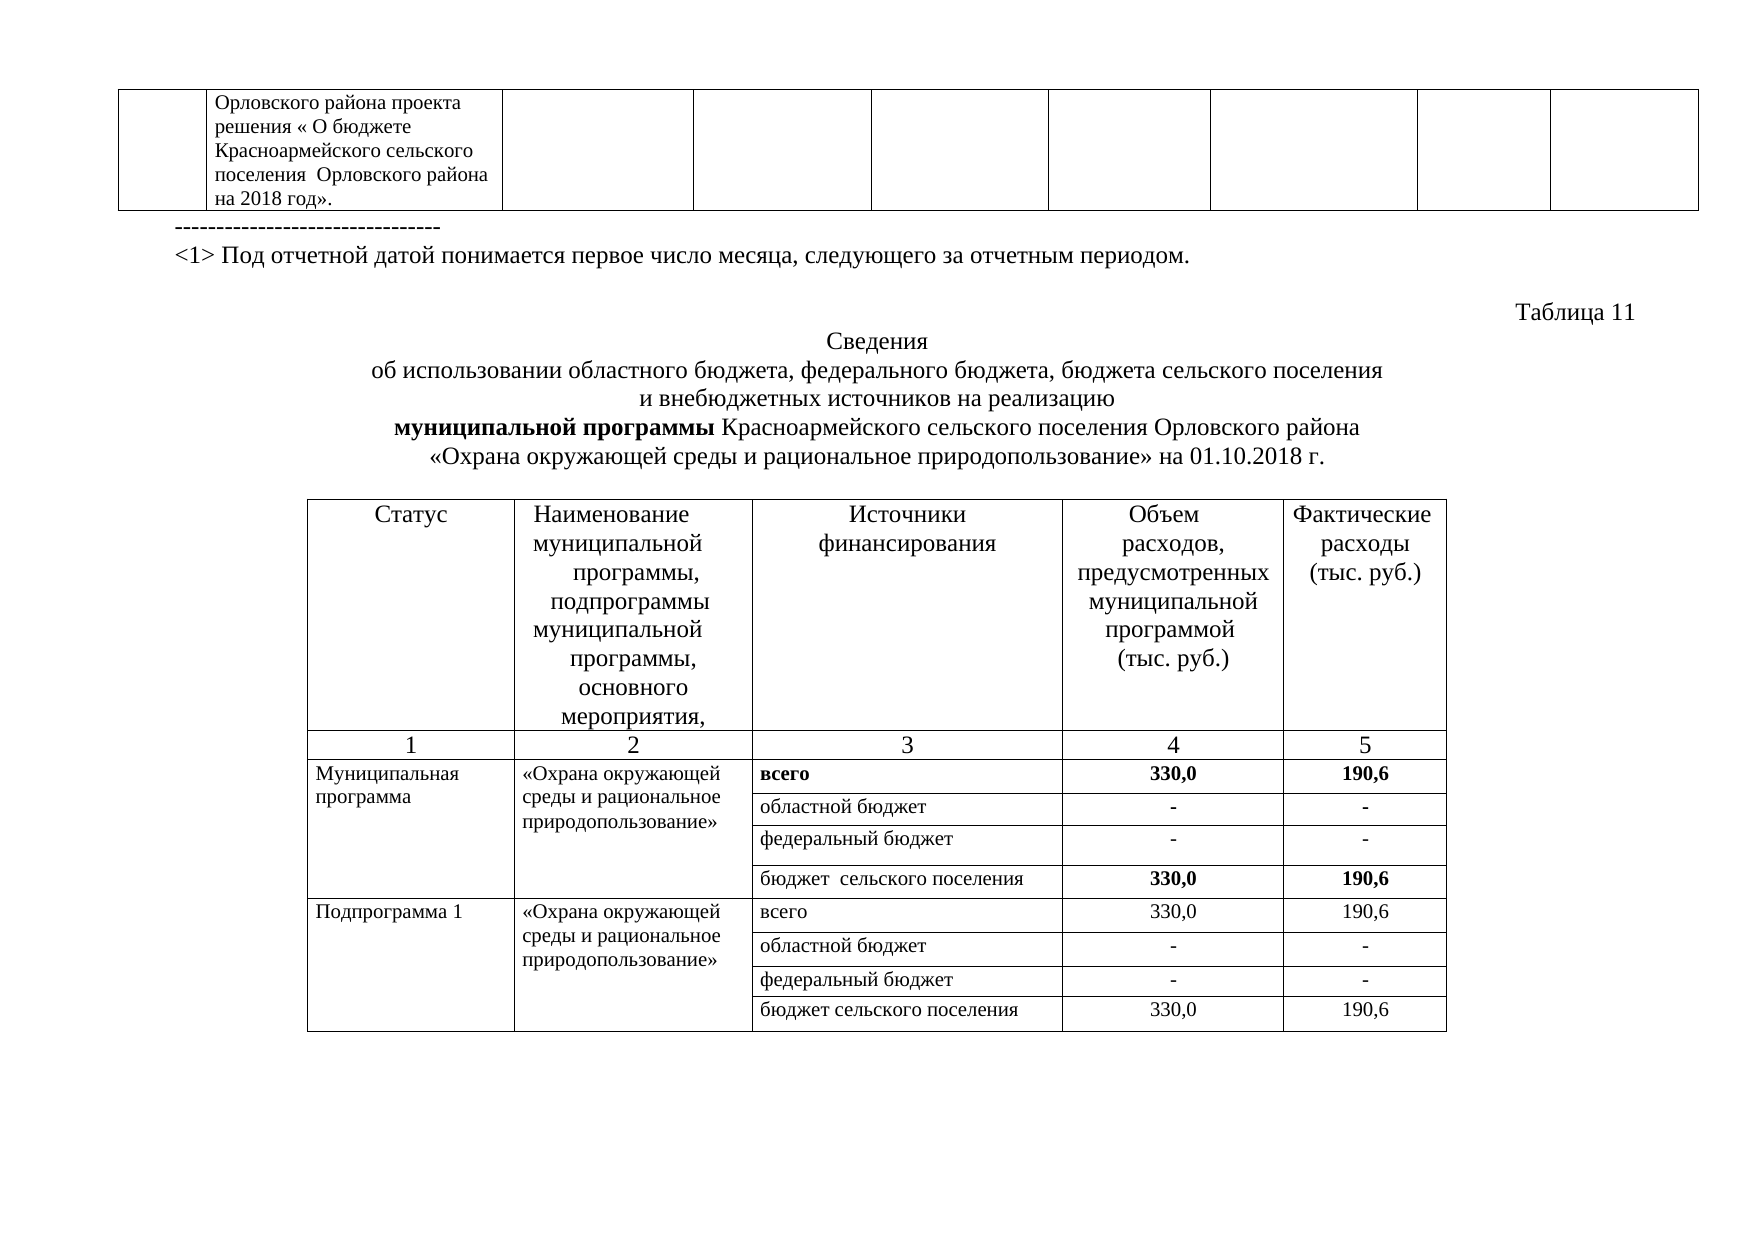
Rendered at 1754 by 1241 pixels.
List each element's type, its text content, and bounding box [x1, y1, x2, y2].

table_cell 3 [753, 731, 1062, 759]
table_cell - [1063, 967, 1283, 996]
table_cell 190,6 [1284, 997, 1446, 1031]
table_cell федеральный бюджет [753, 967, 1062, 996]
table_cell 1 [308, 731, 514, 759]
table_cell - [1284, 967, 1446, 996]
table_cell X [1211, 90, 1417, 210]
table_header Наименование муниципальной программы, подпрограммы муниципальной программы, основного мероприятия, [515, 500, 752, 729]
table_cell - [1284, 933, 1446, 966]
text об использовании областного бюджета, федерального бюджета, бюджета сельского поселения [118, 355, 1636, 383]
table_cell 330,0 [1063, 899, 1283, 932]
table_cell 4 [1063, 731, 1283, 759]
table_cell - [1284, 826, 1446, 865]
table_header Источники финансирования [753, 500, 1062, 729]
table_cell - [1284, 794, 1446, 825]
table_cell 190,6 [1284, 760, 1446, 793]
table_cell 190,6 [1284, 866, 1446, 898]
table_cell 330,0 [1063, 997, 1283, 1031]
table_cell - [1063, 933, 1283, 966]
table_cell «Охрана окружающей среды и рациональное природопользование» [515, 760, 752, 898]
table_cell [1049, 90, 1210, 210]
table_cell 190,6 [1284, 899, 1446, 932]
table_cell X [872, 90, 1048, 210]
text -------------------------------- [118, 211, 1636, 240]
table_cell Муниципальная программа [308, 760, 514, 898]
table_cell 330,0 [1063, 760, 1283, 793]
table_header Статус [308, 500, 514, 729]
table_header Объем расходов, предусмотренных муниципальной программой (тыс. руб.) [1063, 500, 1283, 729]
table_cell 5 [1284, 731, 1446, 759]
text «Охрана окружающей среды и рациональное природопользование» на 01.10.2018 г. [118, 441, 1636, 470]
table_cell [694, 90, 871, 210]
table_cell 330,0 [1063, 866, 1283, 898]
text <1> Под отчетной датой понимается первое число месяца, следующего за отчетным периодом. [118, 240, 1636, 268]
table_cell 2 [515, 731, 752, 759]
table_cell Подпрограмма 1 [308, 899, 514, 1031]
table_cell X [1551, 90, 1698, 210]
table_cell бюджет сельского поселения [753, 866, 1062, 898]
table_cell «Охрана окружающей среды и рациональное природопользование» [515, 899, 752, 1031]
table_cell - [1063, 794, 1283, 825]
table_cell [207, 90, 502, 210]
text муниципальной программы Красноармейского сельского поселения Орловского района [118, 412, 1636, 441]
table_cell [119, 90, 206, 210]
table_cell областной бюджет [753, 933, 1062, 966]
table_header Фактические расходы (тыс. руб.) [1284, 500, 1446, 729]
table_cell [503, 90, 693, 210]
table_cell федеральный бюджет [753, 826, 1062, 865]
table_cell областной бюджет [753, 794, 1062, 825]
table_cell всего [753, 899, 1062, 932]
text Сведения [118, 326, 1636, 355]
table_cell - [1063, 826, 1283, 865]
table_cell всего [753, 760, 1062, 793]
text и внебюджетных источников на реализацию [118, 383, 1636, 412]
table_cell X [1418, 90, 1550, 210]
table_cell бюджет сельского поселения [753, 997, 1062, 1031]
text Таблица 11 [118, 297, 1636, 326]
